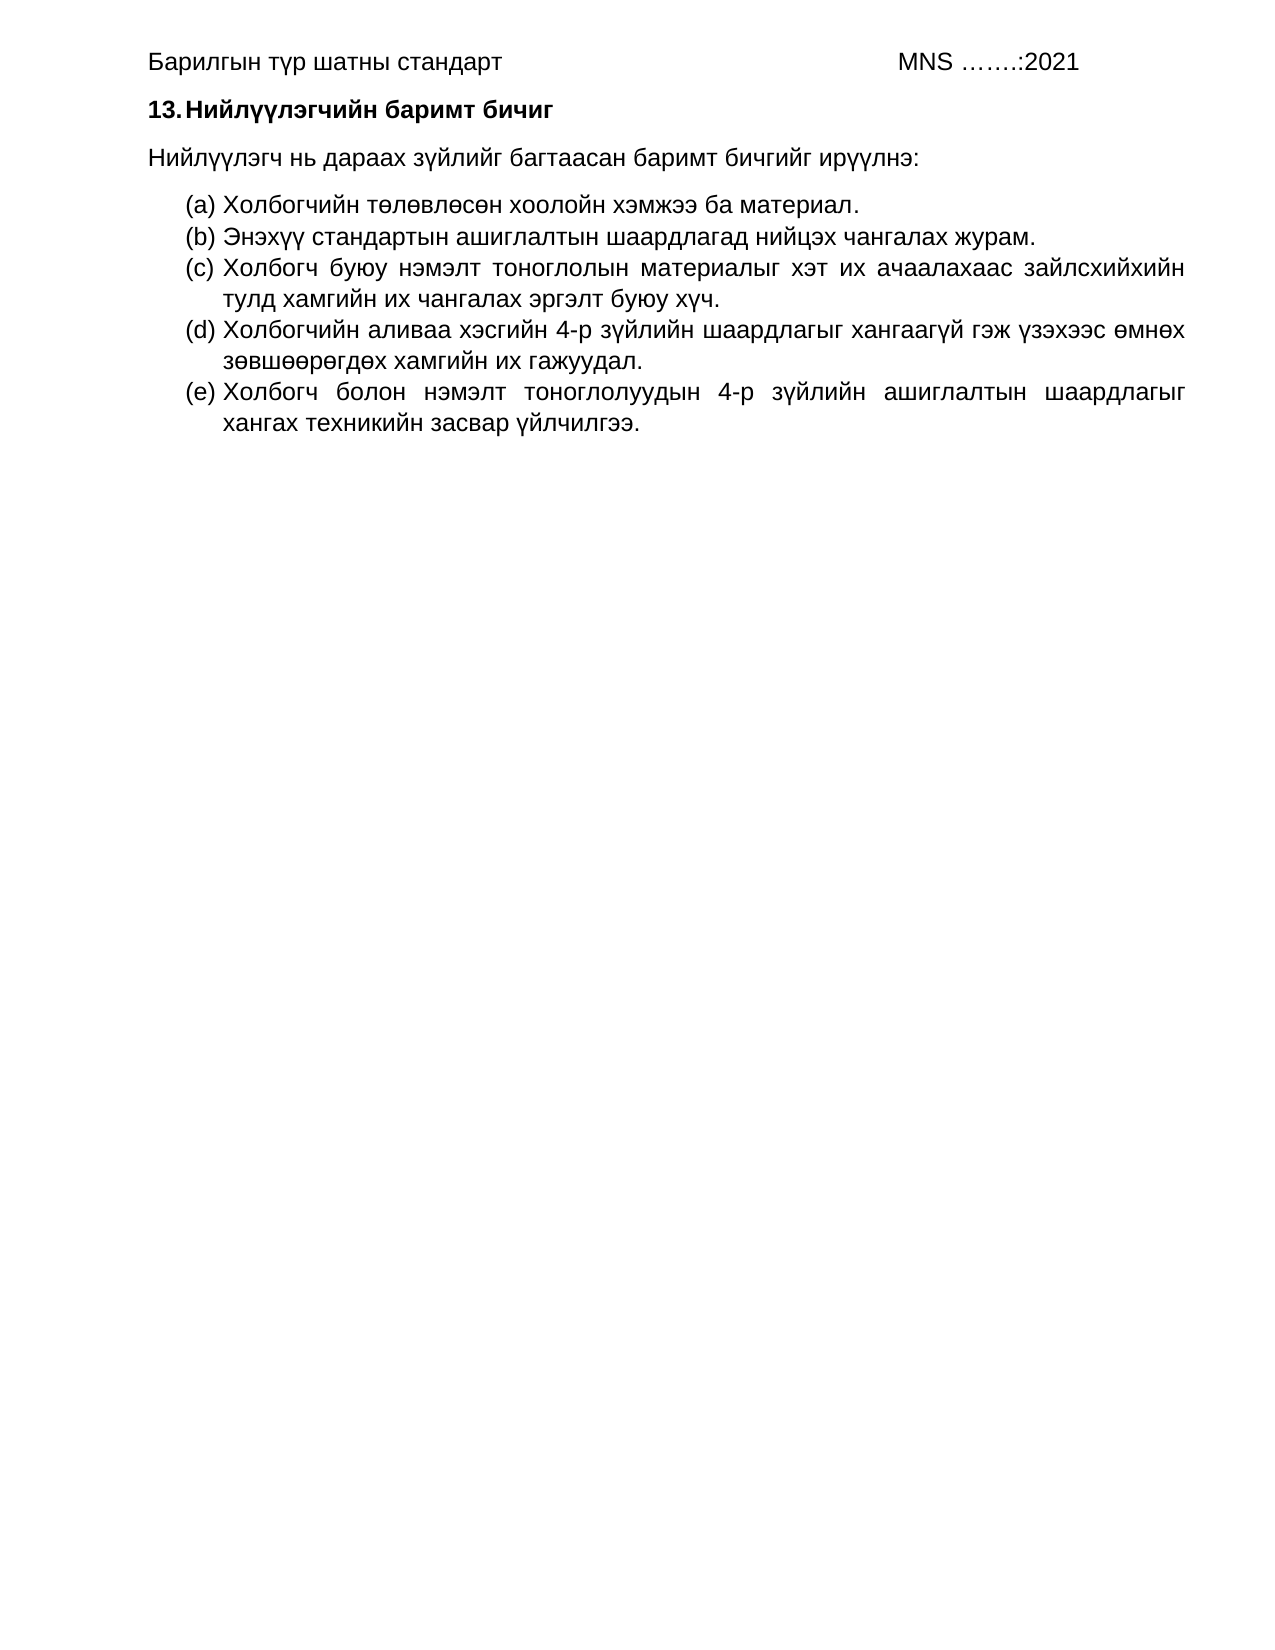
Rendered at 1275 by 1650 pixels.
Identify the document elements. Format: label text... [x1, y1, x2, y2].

list Энэхүү стандартын ашиглалтын шаардлагад нийцэх чангалах журам. [185, 221, 1186, 250]
list Нийлүүлэгчийн баримт бичиг [148, 95, 1186, 124]
list Холбогч буюу нэмэлт тоноглолын материалыг хэт их ачаалахаас зайлсхийхийн тулд хамгийн их чангалах эргэлт буюу хүч. [185, 252, 1186, 312]
list Холбогчийн төлөвлөсөн хоолойн хэмжээ ба материал. [185, 190, 1186, 219]
list Холбогчийн аливаа хэсгийн 4-р зүйлийн шаардлагыг хангаагүй гэж үзэхээс өмнөх зөвшөөрөгдөх хамгийн их гажуудал. [185, 314, 1186, 374]
list Холбогч болон нэмэлт тоноглолуудын 4-р зүйлийн ашиглалтын шаардлагыг хангах техникийн засвар үйлчилгээ. [185, 377, 1186, 436]
text Нийлүүлэгч нь дараах зүйлийг багтаасан баримт бичгийг ирүүлнэ: [148, 143, 1186, 171]
